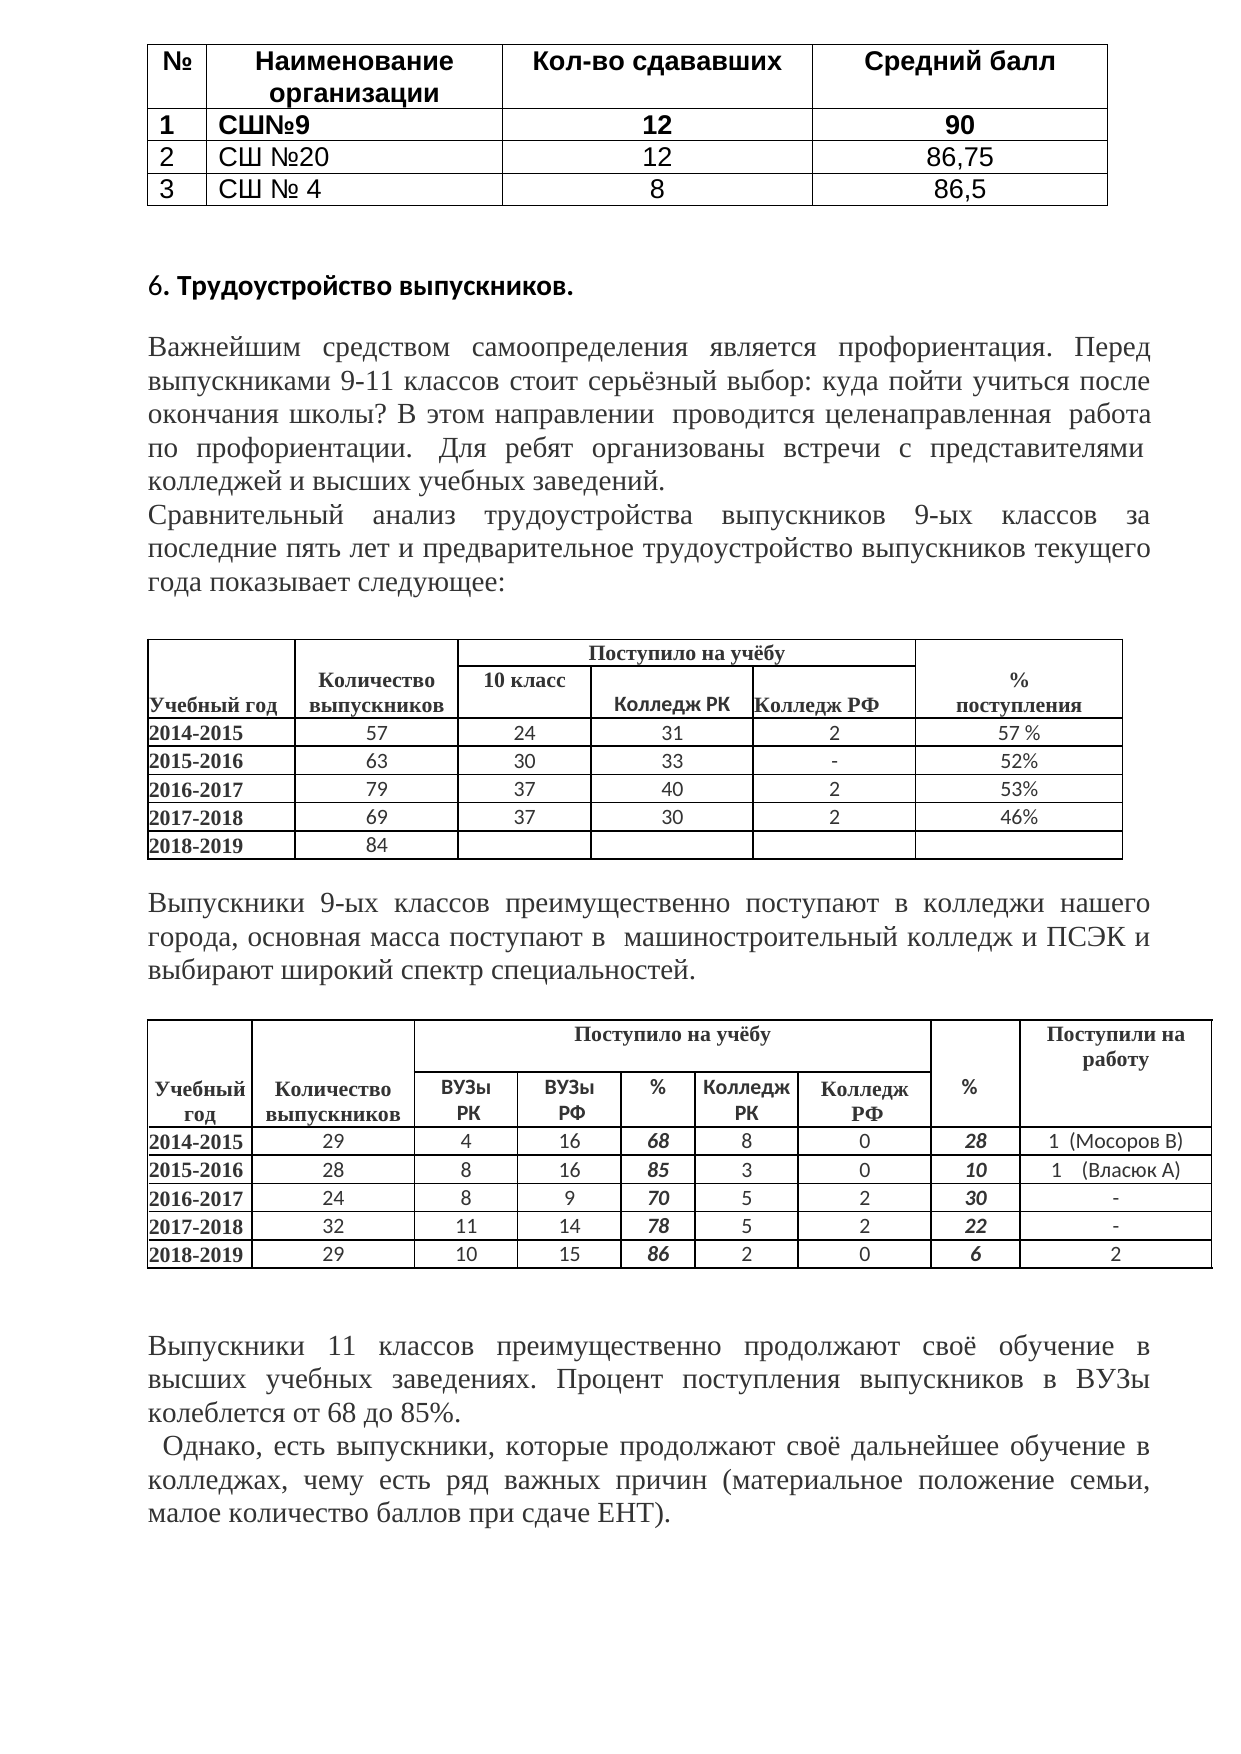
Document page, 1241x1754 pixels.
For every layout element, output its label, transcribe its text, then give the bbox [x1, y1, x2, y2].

table_cell 2015-2016 [148, 1155, 251, 1183]
table_header % поступления [916, 640, 1122, 717]
table_cell 15 [518, 1241, 620, 1267]
table_header Количество выпускников [296, 640, 457, 717]
table_cell 2014-2015 [149, 719, 294, 745]
table_cell Колледж РК [592, 667, 752, 717]
table_cell 0 [799, 1128, 930, 1154]
table_cell 2 [754, 775, 915, 802]
table_cell 24 [459, 719, 590, 745]
table_cell 2 [799, 1212, 930, 1239]
table_cell 2018-2019 [148, 1240, 251, 1267]
table_cell 30 [592, 803, 752, 830]
table_cell 8 [696, 1128, 797, 1154]
table_cell 2 [799, 1184, 930, 1211]
table_cell 0 [799, 1241, 930, 1267]
table_cell 69 [296, 803, 457, 830]
table_cell 2017-2018 [148, 1212, 251, 1239]
table_cell 12 [503, 141, 812, 172]
table_cell 40 [592, 775, 752, 802]
table_cell 2015-2016 [149, 747, 294, 774]
table_cell 2 [148, 141, 206, 172]
table_cell 1 [148, 109, 206, 140]
table_header Поступили на работу [1021, 1021, 1211, 1126]
table_cell 63 [296, 747, 457, 774]
table_cell [459, 832, 590, 858]
table_header Поступило на учёбу [459, 640, 915, 665]
table_cell 1 (Власюк А) [1021, 1156, 1211, 1183]
table_cell 2018-2019 [149, 832, 294, 858]
table_cell 10 [932, 1156, 1019, 1183]
table_cell 31 [592, 719, 752, 745]
table_cell 8 [415, 1156, 517, 1183]
table_cell Колледж РФ [799, 1073, 930, 1126]
table_cell 29 [253, 1241, 414, 1267]
table_cell 3 [696, 1156, 797, 1183]
table_cell 2 [754, 719, 915, 745]
table_cell 86,75 [813, 141, 1107, 172]
table_cell 6 [932, 1241, 1019, 1267]
text Выпускники 11 классов преимущественно продолжают своё обучение в высших учебных заведениях. Процент поступления выпускников в ВУЗы колеблется от 68 до 85%. [148, 1328, 1152, 1428]
table_cell СШ № 4 [207, 174, 502, 205]
table_cell 28 [932, 1128, 1019, 1154]
table_cell 2016-2017 [149, 775, 294, 802]
table_header Наименование организации [207, 45, 502, 108]
table_cell 14 [518, 1212, 620, 1239]
table_cell [592, 832, 752, 858]
table_cell 16 [518, 1156, 620, 1183]
text 6. Трудоустройство выпускников. [148, 267, 1152, 303]
table_cell 5 [696, 1212, 797, 1239]
table_cell % [622, 1073, 694, 1126]
table_cell 53% [916, 775, 1122, 802]
table_cell 22 [932, 1212, 1019, 1239]
table_cell 11 [415, 1212, 517, 1239]
table_header Поступило на учёбу [415, 1021, 930, 1071]
table_cell 37 [459, 775, 590, 802]
table_cell 12 [503, 109, 812, 140]
table_header [932, 1021, 1019, 1071]
table_cell СШ№9 [207, 109, 502, 140]
table_cell 46% [916, 803, 1122, 830]
table_cell 10 [415, 1241, 517, 1267]
table_cell 8 [415, 1184, 517, 1211]
table_cell 79 [296, 775, 457, 802]
table_cell 70 [622, 1184, 694, 1211]
table_cell 57 [296, 719, 457, 745]
table_cell 24 [253, 1184, 414, 1211]
table_cell 2 [1021, 1241, 1211, 1267]
table_cell [916, 832, 1122, 858]
table_cell 2017-2018 [149, 803, 294, 830]
table_header Количество выпускников [253, 1021, 414, 1126]
table_cell [754, 832, 915, 858]
table_cell 9 [518, 1184, 620, 1211]
table_cell 52% [916, 747, 1122, 774]
table_cell 29 [253, 1128, 414, 1154]
text Важнейшим средством самоопределения является профориентация. Перед выпускниками 9-11 классов стоит серьёзный выбор: куда пойти учиться после окончания школы? В этом направлении проводится целенаправленная работа по профориентации. Для ребят организованы встречи с представителями колледжей и высших учебных заведений. [148, 329, 1152, 497]
table_cell 85 [622, 1156, 694, 1183]
text Однако, есть выпускники, которые продолжают своё дальнейшее обучение в колледжах, чему есть ряд важных причин (материальное положение семьи, малое количество баллов при сдаче ЕНТ). [148, 1428, 1152, 1529]
table_cell 0 [799, 1156, 930, 1183]
table_cell % [932, 1071, 1019, 1126]
table_header Учебный год [148, 1021, 251, 1126]
table_header Средний балл [813, 45, 1107, 108]
table_cell 84 [296, 832, 457, 858]
table_cell 86,5 [813, 174, 1107, 205]
table_cell - [1021, 1184, 1211, 1211]
table_header Учебный год [149, 640, 294, 717]
table_cell 2 [754, 803, 915, 830]
table_cell 1 (Мосоров В) [1021, 1128, 1211, 1154]
table_cell 32 [253, 1212, 414, 1239]
table_cell 8 [503, 174, 812, 205]
table_cell 3 [148, 174, 206, 205]
table_cell 30 [932, 1184, 1019, 1211]
table_header № [148, 45, 206, 108]
table_cell 86 [622, 1241, 694, 1267]
table_cell - [754, 747, 915, 774]
table_cell 10 класс [459, 667, 590, 717]
table_cell 57 % [916, 719, 1122, 745]
table_cell СШ №20 [207, 141, 502, 172]
table_cell 2014-2015 [148, 1127, 251, 1154]
table_cell 2 [696, 1241, 797, 1267]
table_cell 28 [253, 1156, 414, 1183]
table_cell 5 [696, 1184, 797, 1211]
table_cell 16 [518, 1128, 620, 1154]
table_cell 4 [415, 1128, 517, 1154]
text Сравнительный анализ трудоустройства выпускников 9-ых классов за последние пять лет и предварительное трудоустройство выпускников текущего года показывает следующее: [148, 497, 1152, 598]
table_cell 78 [622, 1212, 694, 1239]
table_cell ВУЗы РФ [518, 1073, 620, 1126]
table_cell Колледж РФ [754, 667, 915, 717]
table_cell - [1021, 1212, 1211, 1239]
table_cell 90 [813, 109, 1107, 140]
table_cell 33 [592, 747, 752, 774]
table_cell 30 [459, 747, 590, 774]
table_cell 2016-2017 [148, 1184, 251, 1211]
table_cell ВУЗы РК [415, 1073, 517, 1126]
table_cell 37 [459, 803, 590, 830]
table_cell 68 [622, 1128, 694, 1154]
text Выпускники 9-ых классов преимущественно поступают в колледжи нашего города, основная масса поступают в машиностроительный колледж и ПСЭК и выбирают широкий спектр специальностей. [148, 885, 1152, 986]
table_header Кол-во сдававших [503, 45, 812, 108]
table_cell Колледж РК [696, 1073, 797, 1126]
